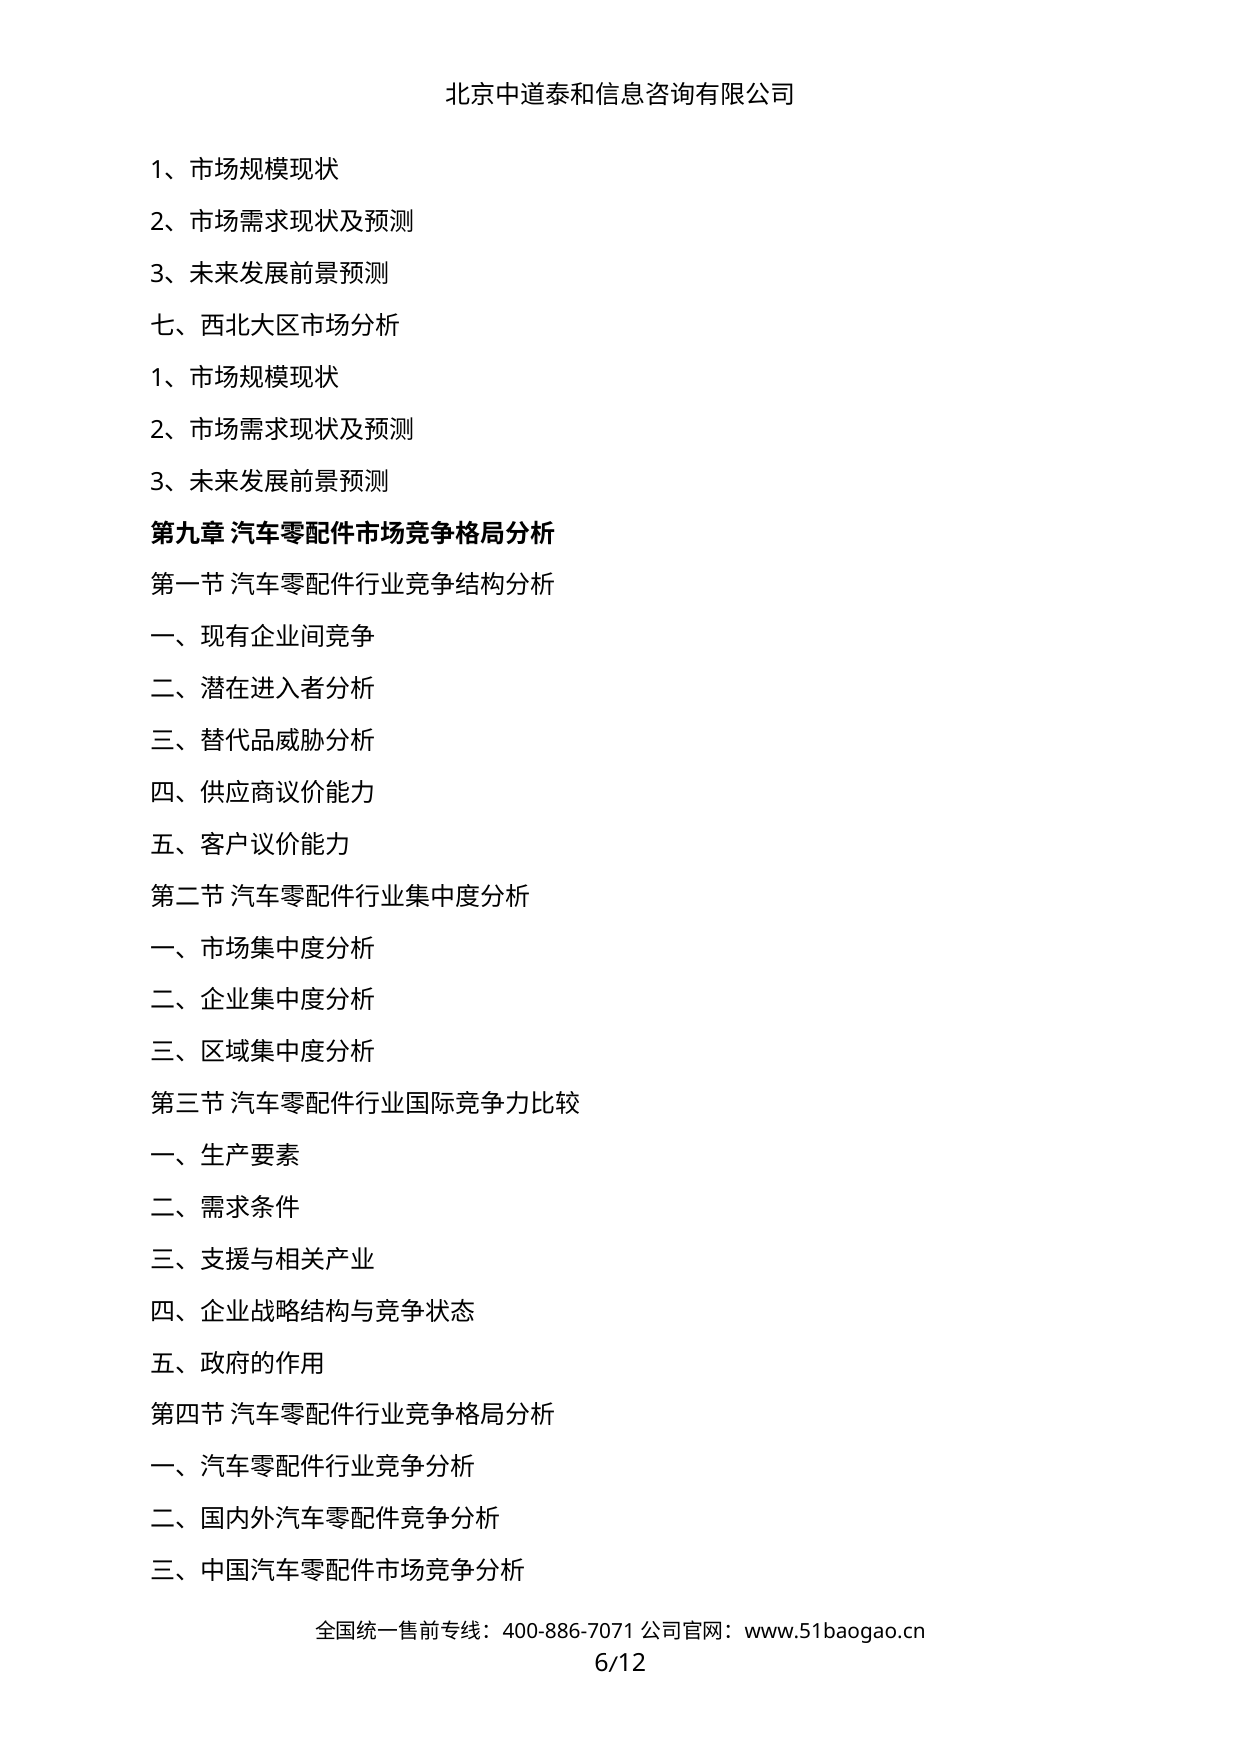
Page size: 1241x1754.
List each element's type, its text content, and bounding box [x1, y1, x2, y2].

text 四、供应商议价能力 [150, 772, 1090, 809]
text 2、市场需求现状及预测 [150, 409, 1090, 446]
text 三、区域集中度分析 [150, 1032, 1090, 1068]
text 五、客户议价能力 [150, 824, 1090, 861]
text 2、市场需求现状及预测 [150, 202, 1090, 238]
text 二、国内外汽车零配件竞争分析 [150, 1499, 1090, 1535]
text 七、西北大区市场分析 [150, 306, 1090, 342]
text 二、需求条件 [150, 1187, 1090, 1224]
text 三、替代品威胁分析 [150, 721, 1090, 757]
text 第四节 汽车零配件行业竞争格局分析 [150, 1395, 1090, 1431]
text 第三节 汽车零配件行业国际竞争力比较 [150, 1084, 1090, 1120]
text 3、未来发展前景预测 [150, 461, 1090, 497]
text 第一节 汽车零配件行业竞争结构分析 [150, 565, 1090, 601]
text 一、现有企业间竞争 [150, 617, 1090, 653]
text 1、市场规模现状 [150, 357, 1090, 394]
text 五、政府的作用 [150, 1343, 1090, 1379]
text 三、中国汽车零配件市场竞争分析 [150, 1551, 1090, 1587]
text 一、汽车零配件行业竞争分析 [150, 1447, 1090, 1483]
text 一、市场集中度分析 [150, 928, 1090, 964]
text 一、生产要素 [150, 1136, 1090, 1172]
text 第九章 汽车零配件市场竞争格局分析 [150, 513, 1090, 549]
text 第二节 汽车零配件行业集中度分析 [150, 876, 1090, 912]
text 1、市场规模现状 [150, 150, 1090, 186]
text 二、企业集中度分析 [150, 980, 1090, 1016]
text 3、未来发展前景预测 [150, 254, 1090, 290]
text 二、潜在进入者分析 [150, 669, 1090, 705]
text 三、支援与相关产业 [150, 1239, 1090, 1276]
text 四、企业战略结构与竞争状态 [150, 1291, 1090, 1327]
